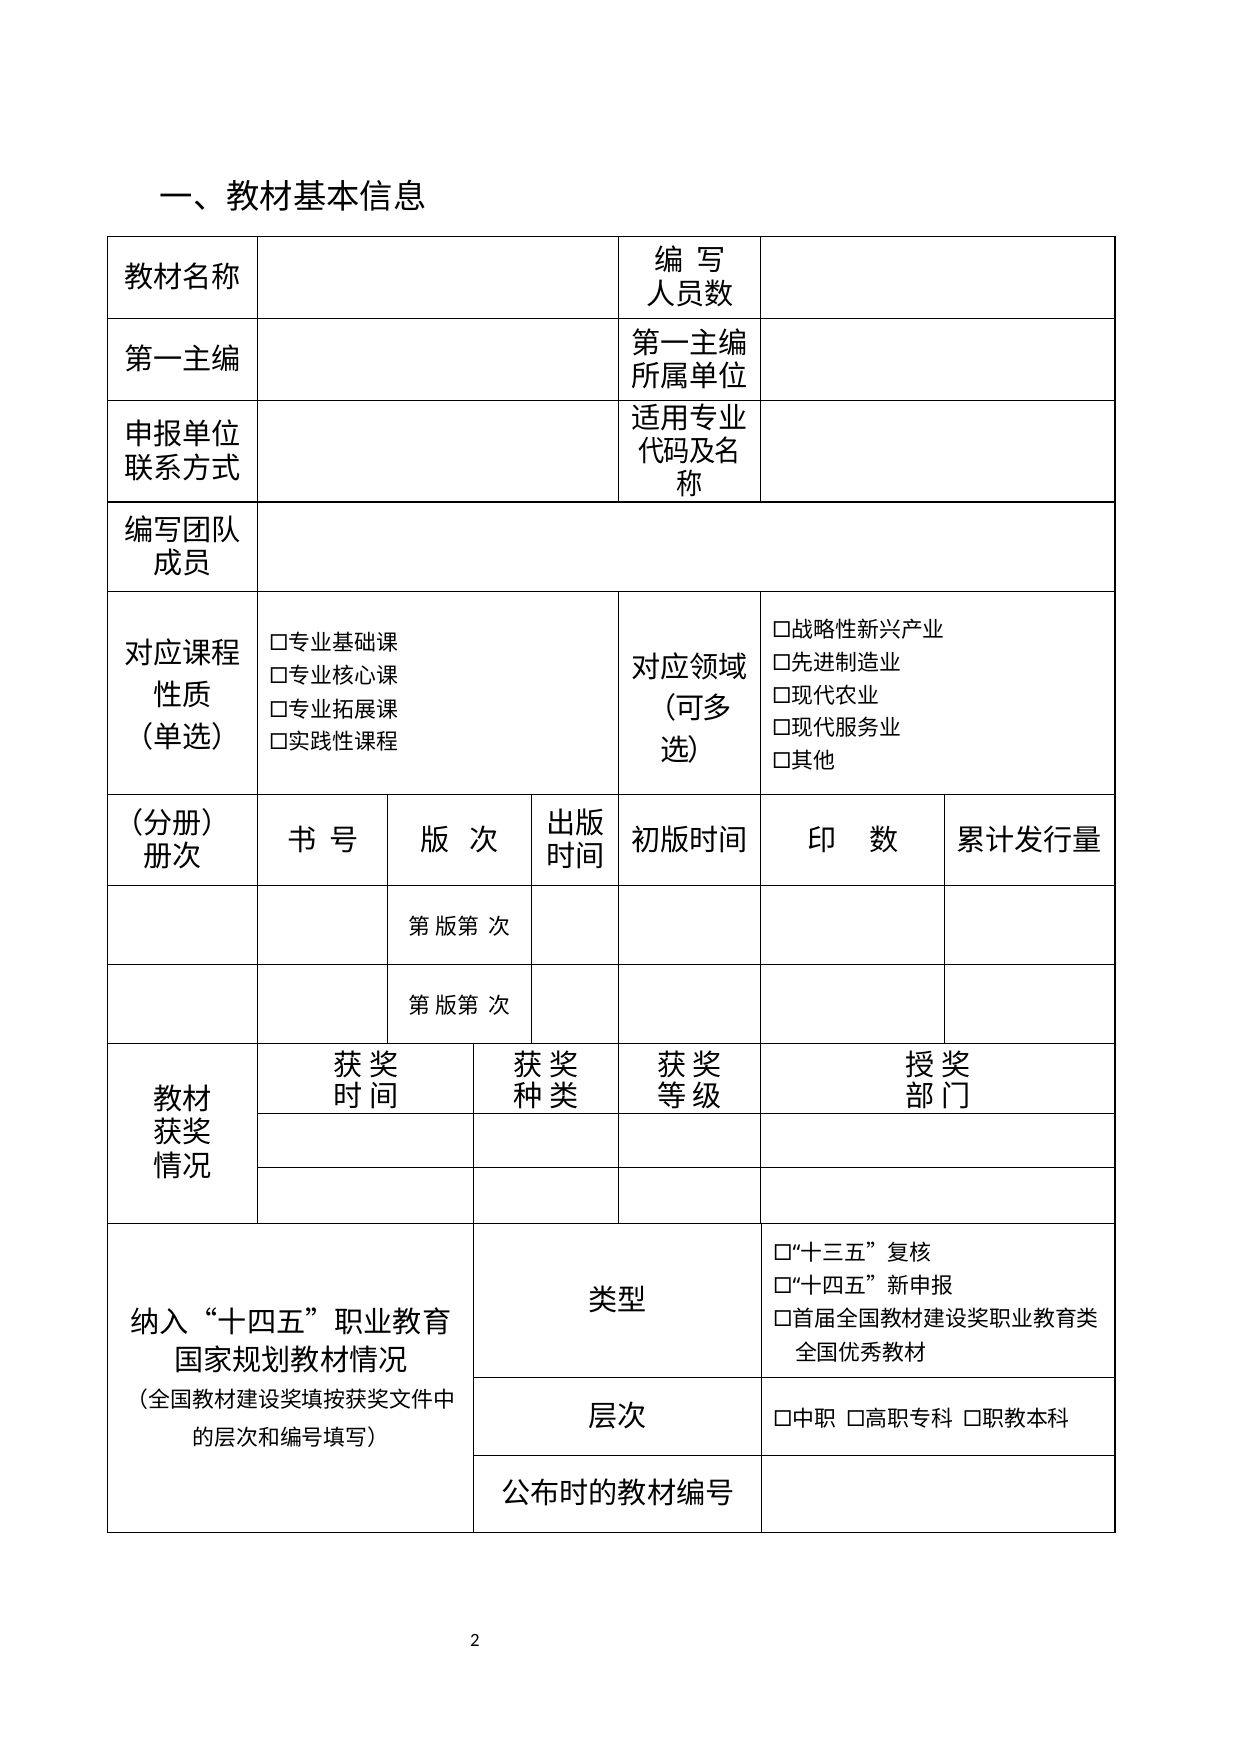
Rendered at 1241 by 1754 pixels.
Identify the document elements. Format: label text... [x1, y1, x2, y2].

table_cell 专业基础课 专业核心课 专业拓展课 实践性课程 [258, 592, 618, 794]
table_cell 层次 [474, 1378, 761, 1454]
table_cell [474, 1114, 618, 1167]
table_cell [258, 319, 618, 400]
table_cell 适用专业代码及名称 [619, 401, 760, 501]
table_header 教材名称 [108, 237, 257, 318]
table_cell 第一主编 [108, 319, 257, 400]
table_header 编 写 人员数 [619, 237, 760, 318]
table_cell [761, 886, 944, 964]
table_cell 获 奖 种 类 [474, 1044, 618, 1112]
table_cell 对应课程性质 （单选） [108, 592, 257, 794]
table_cell 印 数 [761, 795, 944, 885]
table_cell “十三五”复核 “十四五”新申报 首届全国教材建设奖职业教育类全国优秀教材 [762, 1224, 1114, 1377]
table_cell 获 奖 等 级 [619, 1044, 760, 1112]
table_cell [258, 965, 387, 1042]
table_cell 编写团队成员 [108, 503, 257, 591]
table_cell 类型 [474, 1224, 761, 1377]
table_cell [474, 1168, 618, 1222]
table_cell [619, 965, 760, 1042]
table_cell [258, 886, 387, 964]
table_cell 战略性新兴产业 先进制造业 现代农业 现代服务业 其他 [761, 592, 1114, 794]
table_cell [945, 886, 1114, 964]
list 教材基本信息 [159, 162, 1081, 227]
table_cell 书 号 [258, 795, 387, 885]
table_cell 授 奖 部 门 [761, 1044, 1114, 1112]
table_cell [761, 401, 1114, 501]
table_cell [532, 886, 618, 964]
table_header [761, 237, 1114, 318]
table_cell [619, 1168, 760, 1222]
table_cell 公布时的教材编号 [474, 1456, 761, 1532]
table_cell 获 奖 时 间 [258, 1044, 473, 1112]
table_cell [532, 965, 618, 1042]
table_cell 初版时间 [619, 795, 760, 885]
table_cell [619, 886, 760, 964]
table_cell [108, 965, 257, 1042]
table_cell 第一主编所属单位 [619, 319, 760, 400]
table_cell 累计发行量 [945, 795, 1114, 885]
table_cell 中职 高职专科 职教本科 [762, 1378, 1114, 1454]
table_cell [108, 886, 257, 964]
table_cell 教材 获奖 情况 [108, 1044, 257, 1222]
table_cell [258, 401, 618, 501]
table_cell （分册） 册次 [108, 795, 257, 885]
table_cell [761, 965, 944, 1042]
table_cell [258, 503, 1114, 591]
table_cell [761, 319, 1114, 400]
table_cell 申报单位联系方式 [108, 401, 257, 501]
table_cell 纳入“十四五”职业教育 国家规划教材情况 （全国教材建设奖填按获奖文件中的层次和编号填写） [108, 1224, 473, 1532]
table_cell [762, 1456, 1114, 1532]
table_cell [761, 1114, 1114, 1167]
table_header [258, 237, 618, 318]
table_cell 第 版第 次 [388, 886, 531, 964]
table_cell 第 版第 次 [388, 965, 531, 1042]
table_cell [761, 1168, 1114, 1222]
table_cell [619, 1114, 760, 1167]
table_cell [258, 1114, 473, 1167]
table_cell 出版 时间 [532, 795, 618, 885]
table_cell 版 次 [388, 795, 531, 885]
table_cell 对应领域 （可多选） [619, 592, 760, 794]
table_cell [945, 965, 1114, 1042]
table_cell [258, 1168, 473, 1222]
